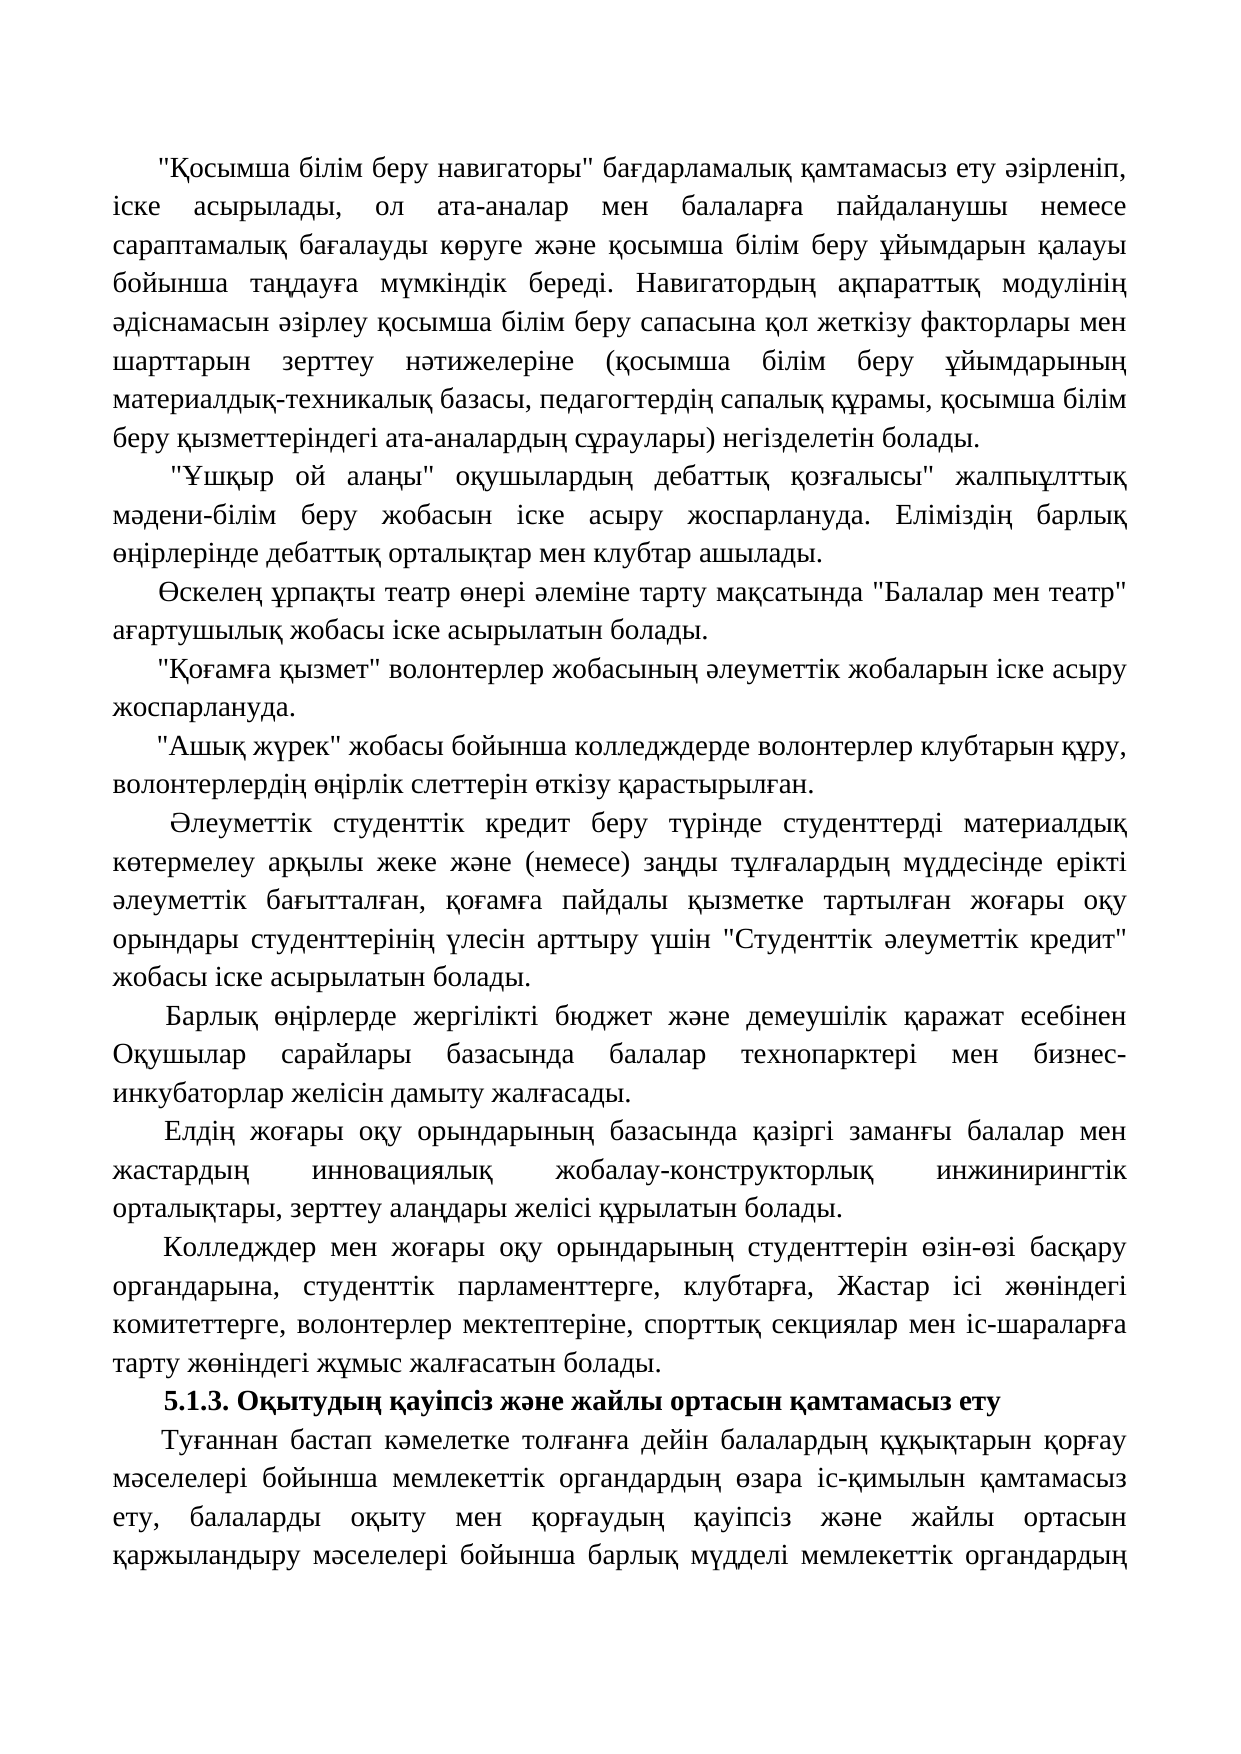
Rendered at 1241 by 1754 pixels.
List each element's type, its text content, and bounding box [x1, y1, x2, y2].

text Елдің жоғары оқу орындарының базасында қазіргі заманғы балалар мен жастардың инновациялық жобалау-конструкторлық инжинирингтік орталықтары, зерттеу алаңдары желісі құрылатын болады. [112, 1113, 1128, 1224]
text "Ұшқыр ой алаңы" оқушылардың дебаттық қозғалысы" жалпыұлттық мәдени-білім беру жобасын іске асыру жоспарлануда. Еліміздің барлық өңірлерінде дебаттық орталықтар мен клубтар ашылады. [112, 458, 1128, 569]
text "Қосымша білім беру навигаторы" бағдарламалық қамтамасыз ету әзірленіп, іске асырылады, ол ата-аналар мен балаларға пайдаланушы немесе сараптамалық бағалауды көруге және қосымша білім беру ұйымдарын қалауы бойынша таңдауға мүмкіндік береді. Навигатордың ақпараттық модулінің әдіснамасын әзірлеу қосымша білім беру сапасына қол жеткізу факторлары мен шарттарын зерттеу нәтижелеріне (қосымша білім беру ұйымдарының материалдық-техникалық базасы, педагогтердің сапалық құрамы, қосымша білім беру қызметтеріндегі ата-аналардың сұраулары) негізделетін болады. [112, 150, 1128, 453]
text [112, 1422, 1128, 1571]
text 5.1.3. Оқытудың қауіпсіз және жайлы ортасын қамтамасыз ету [112, 1383, 1128, 1417]
text Әлеуметтік студенттік кредит беру түрінде студенттерді материалдық көтермелеу арқылы жеке және (немесе) заңды тұлғалардың мүддесінде ерікті әлеуметтік бағытталған, қоғамға пайдалы қызметке тартылған жоғары оқу орындары студенттерінің үлесін арттыру үшін "Студенттік әлеуметтік кредит" жобасы іске асырылатын болады. [112, 805, 1128, 993]
text Өскелең ұрпақты театр өнері әлеміне тарту мақсатында "Балалар мен театр" ағартушылық жобасы іске асырылатын болады. [112, 574, 1128, 646]
text Колледждер мен жоғары оқу орындарының студенттерін өзін-өзі басқару органдарына, студенттік парламенттерге, клубтарға, Жастар ісі жөніндегі комитеттерге, волонтерлер мектептеріне, спорттық секциялар мен іс-шараларға тарту жөніндегі жұмыс жалғасатын болады. [112, 1229, 1128, 1378]
text "Ашық жүрек" жобасы бойынша колледждерде волонтерлер клубтарын құру, волонтерлердің өңірлік слеттерін өткізу қарастырылған. [112, 728, 1128, 800]
text Барлық өңірлерде жергілікті бюджет және демеушілік қаражат есебінен Оқушылар сарайлары базасында балалар технопарктері мен бизнес-инкубаторлар желісін дамыту жалғасады. [112, 998, 1128, 1108]
text "Қоғамға қызмет" волонтерлер жобасының әлеуметтік жобаларын іске асыру жоспарлануда. [112, 651, 1128, 723]
